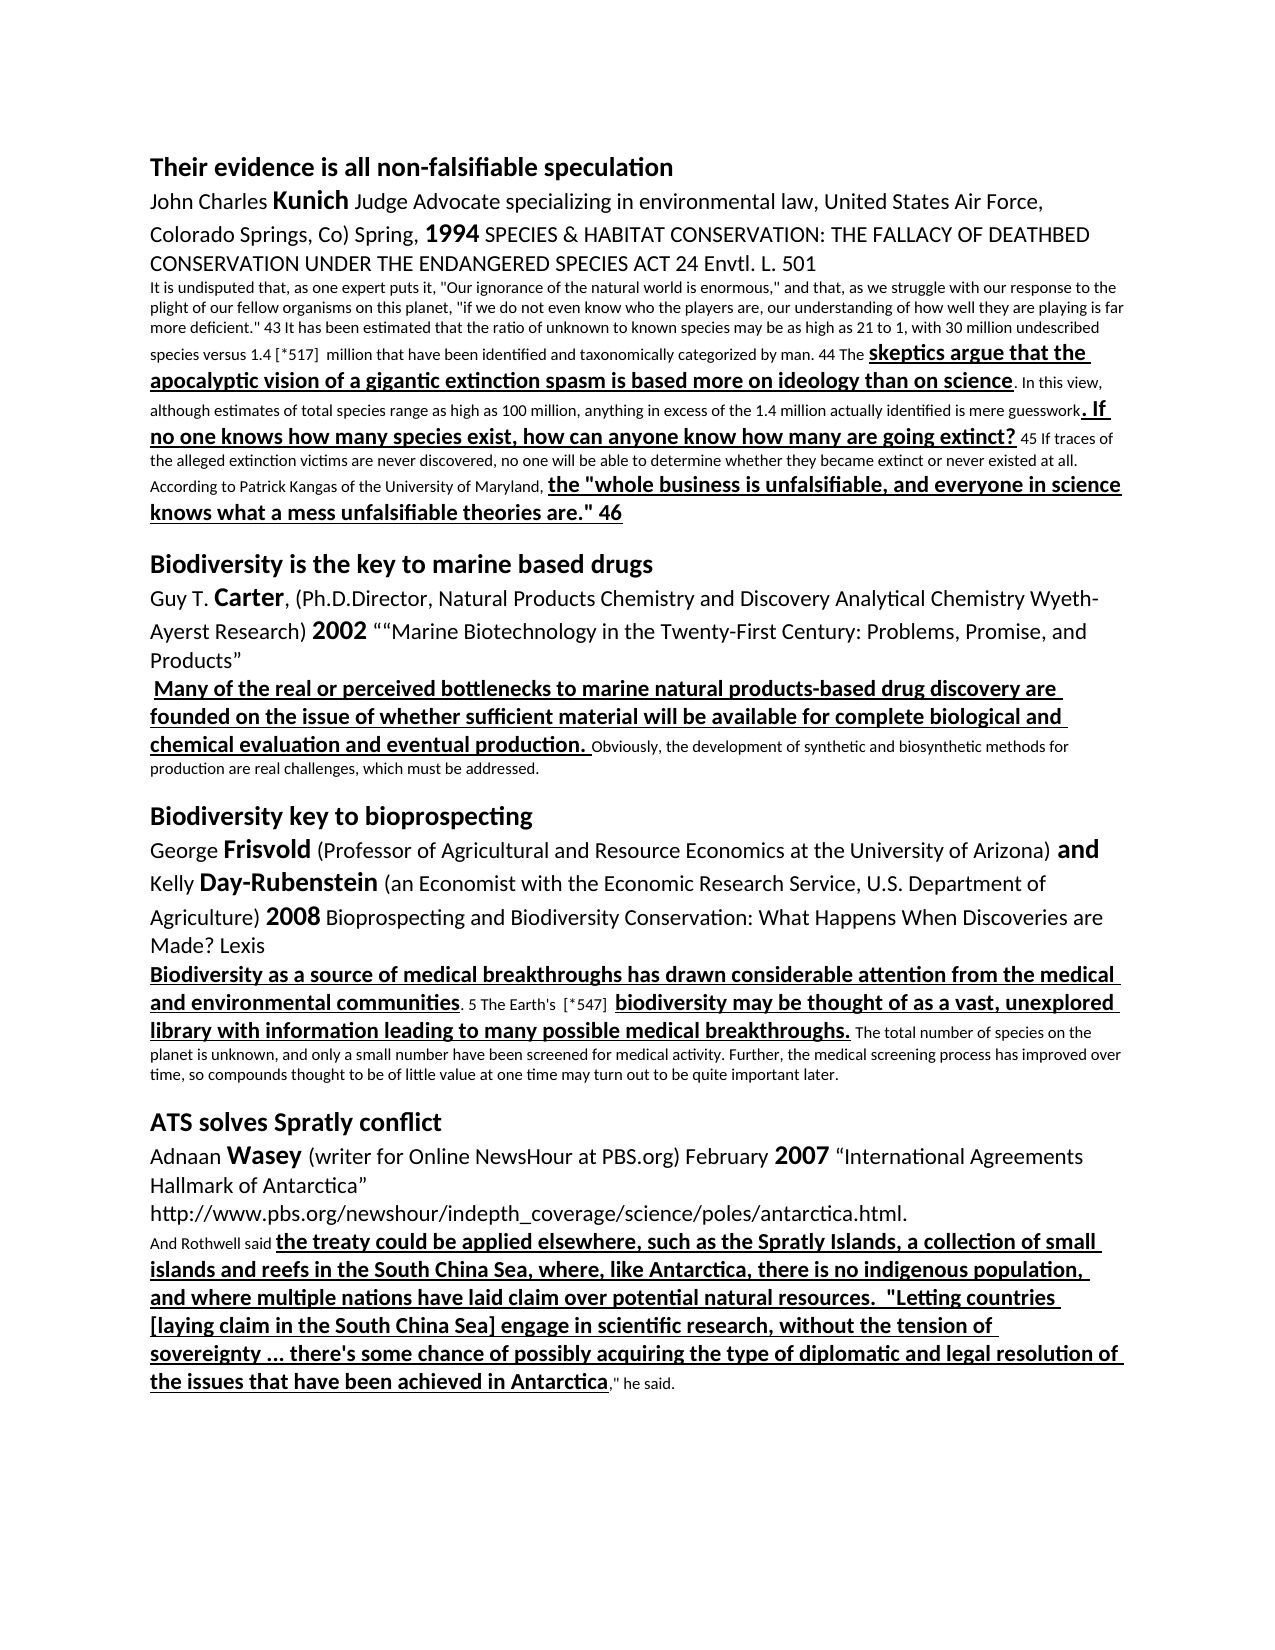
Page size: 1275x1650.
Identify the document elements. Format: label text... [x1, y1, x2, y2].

text Biodiversity as a source of medical breakthroughs has drawn considerable attention from the medical and environmental communities. 5 The Earth's [*547] biodiversity may be thought of as a vast, unexplored library with information leading to many possible medical breakthroughs. The total number of species on the planet is unknown, and only a small number have been screened for medical activity. Further, the medical screening process has improved over time, so compounds thought to be of little value at one time may turn out to be quite important later. [150, 960, 1125, 1084]
text It is undisputed that, as one expert puts it, "Our ignorance of the natural world is enormous," and that, as we struggle with our response to the plight of our fellow organisms on this planet, "if we do not even know who the players are, our understanding of how well they are playing is far more deficient." 43 It has been estimated that the ratio of unknown to known species may be as high as 21 to 1, with 30 million undescribed species versus 1.4 [*517] million that have been identified and taxonomically categorized by man. 44 The skeptics argue that the apocalyptic vision of a gigantic extinction spasm is based more on ideology than on science. In this view, although estimates of total species range as high as 100 million, anything in excess of the 1.4 million actually identified is mere guesswork. If no one knows how many species exist, how can anyone know how many are going extinct? 45 If traces of the alleged extinction victims are never discovered, no one will be able to determine whether they became extinct or never existed at all. According to Patrick Kangas of the University of Maryland, the "whole business is unfalsifiable, and everyone in science knows what a mess unfalsifiable theories are." 46 [150, 277, 1125, 526]
text Guy T. Carter, (Ph.D.Director, Natural Products Chemistry and Discovery Analytical Chemistry Wyeth-Ayerst Research) 2002 ““Marine Biotechnology in the Twenty-First Century: Problems, Promise, and Products” [150, 580, 1125, 674]
subtitle ATS solves Spratly conflict [150, 1105, 1125, 1138]
subtitle Their evidence is all non-falsifiable speculation [150, 150, 1125, 183]
subtitle Biodiversity is the key to marine based drugs [150, 547, 1125, 580]
text George Frisvold (Professor of Agricultural and Resource Economics at the University of Arizona) and Kelly Day-Rubenstein (an Economist with the Economic Research Service, U.S. Department of Agriculture) 2008 Bioprospecting and Biodiversity Conservation: What Happens When Discoveries are Made? Lexis [150, 833, 1125, 960]
text John Charles Kunich Judge Advocate specializing in environmental law, United States Air Force, Colorado Springs, Co) Spring, 1994 SPECIES & HABITAT CONSERVATION: THE FALLACY OF DEATHBED CONSERVATION UNDER THE ENDANGERED SPECIES ACT 24 Envtl. L. 501 [150, 183, 1125, 277]
text And Rothwell said the treaty could be applied elsewhere, such as the Spratly Islands, a collection of small islands and reefs in the South China Sea, where, like Antarctica, there is no indigenous population, and where multiple nations have laid claim over potential natural resources. "Letting countries [laying claim in the South China Sea] engage in scientific research, without the tension of sovereignty ... there's some chance of possibly acquiring the type of diplomatic and legal resolution of the issues that have been achieved in Antarctica," he said. [150, 1227, 1125, 1395]
subtitle Biodiversity key to bioprospecting [150, 799, 1125, 833]
text Adnaan Wasey (writer for Online NewsHour at PBS.org) February 2007 “International Agreements Hallmark of Antarctica” http://www.pbs.org/newshour/indepth_coverage/science/poles/antarctica.html. [150, 1138, 1125, 1227]
text Many of the real or perceived bottlenecks to marine natural products-based drug discovery are founded on the issue of whether sufficient material will be available for complete biological and chemical evaluation and eventual production. Obviously, the development of synthetic and biosynthetic methods for production are real challenges, which must be addressed. [150, 674, 1125, 779]
